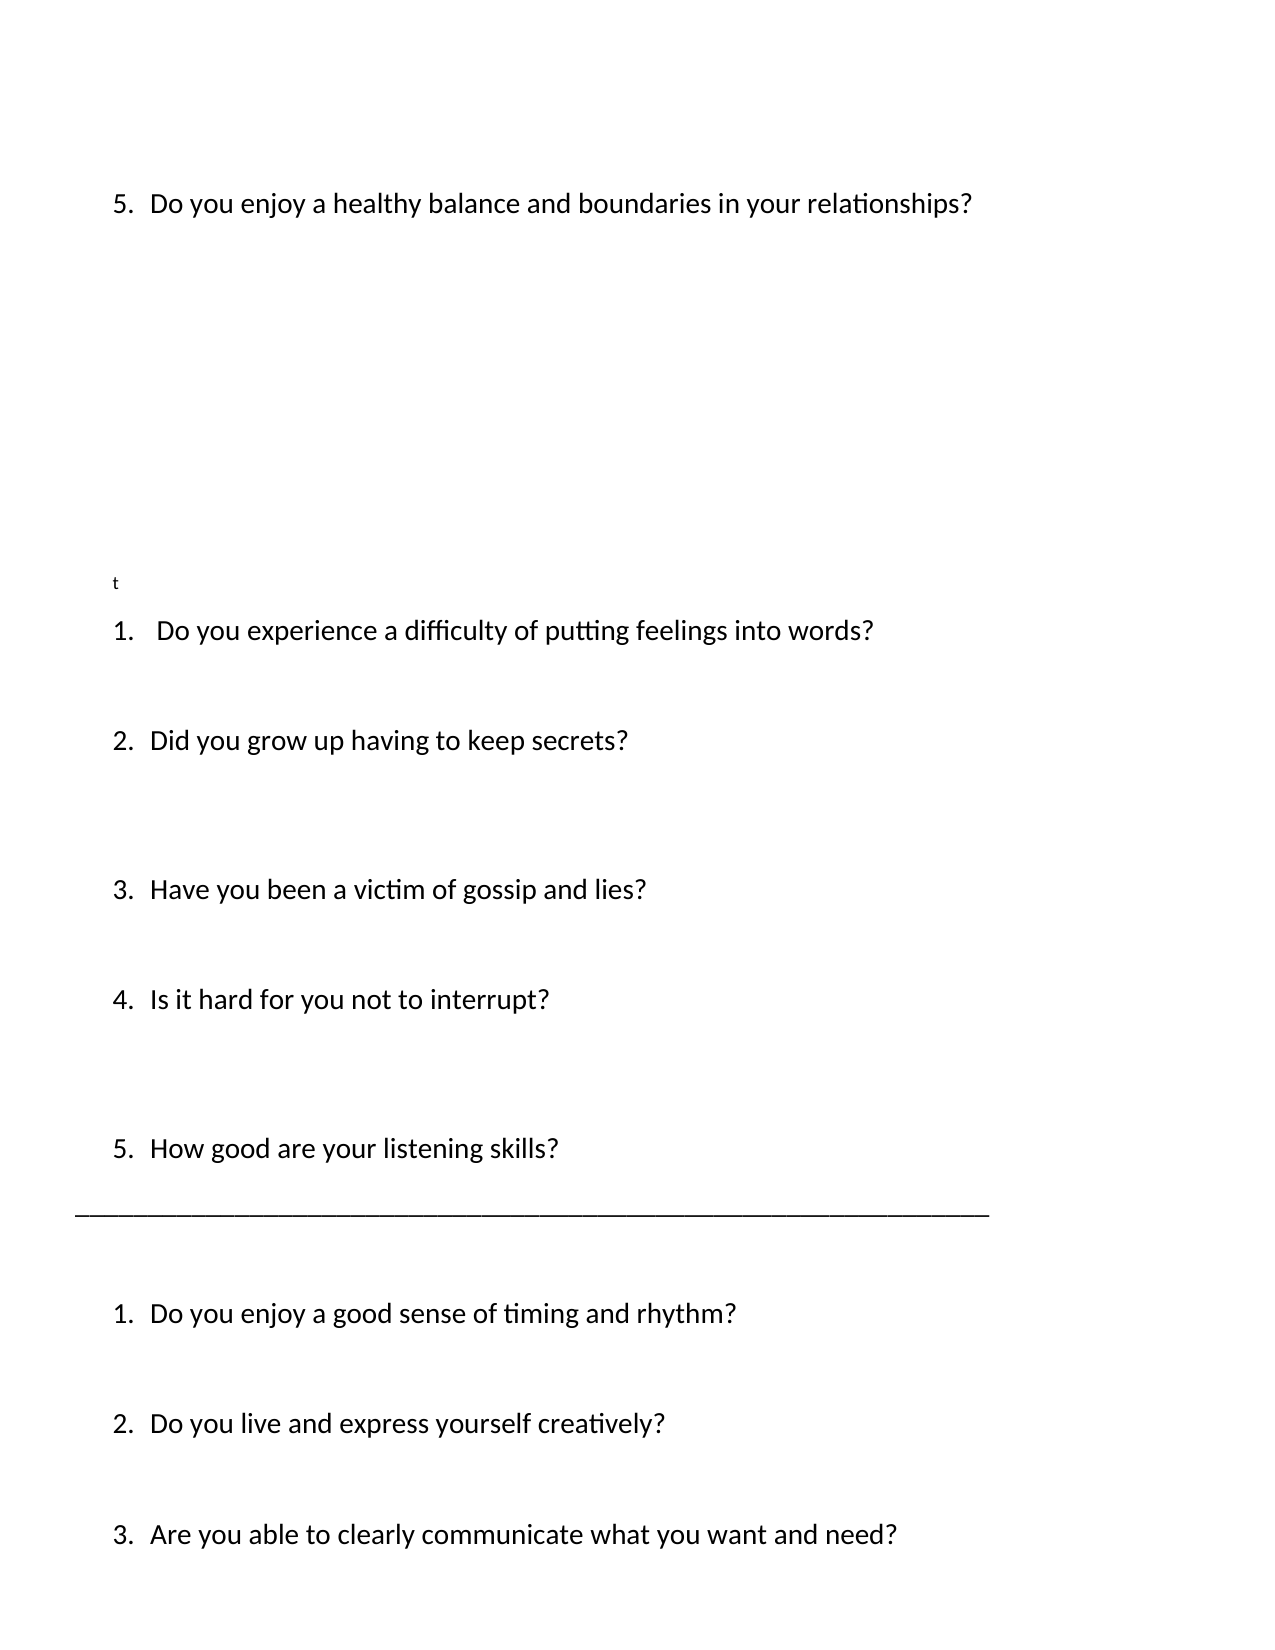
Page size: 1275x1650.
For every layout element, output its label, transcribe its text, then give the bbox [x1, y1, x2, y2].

list Are you able to clearly communicate what you want and need? [112, 1516, 1200, 1551]
list Have you been a victim of gossip and lies? [112, 871, 1200, 907]
list Is it hard for you not to interrupt? [112, 981, 1200, 1017]
text t [112, 571, 1200, 594]
list How good are your listening skills? [112, 1130, 1200, 1166]
list Did you grow up having to keep secrets? [112, 722, 1200, 758]
list Do you enjoy a healthy balance and boundaries in your relationships? [112, 185, 1200, 221]
list Do you enjoy a good sense of timing and rhythm? [112, 1295, 1200, 1331]
list Do you experience a difficulty of putting feelings into words? [112, 612, 1200, 648]
list Do you live and express yourself creatively? [112, 1406, 1200, 1441]
text _______________________________________________________________ [75, 1185, 1200, 1221]
